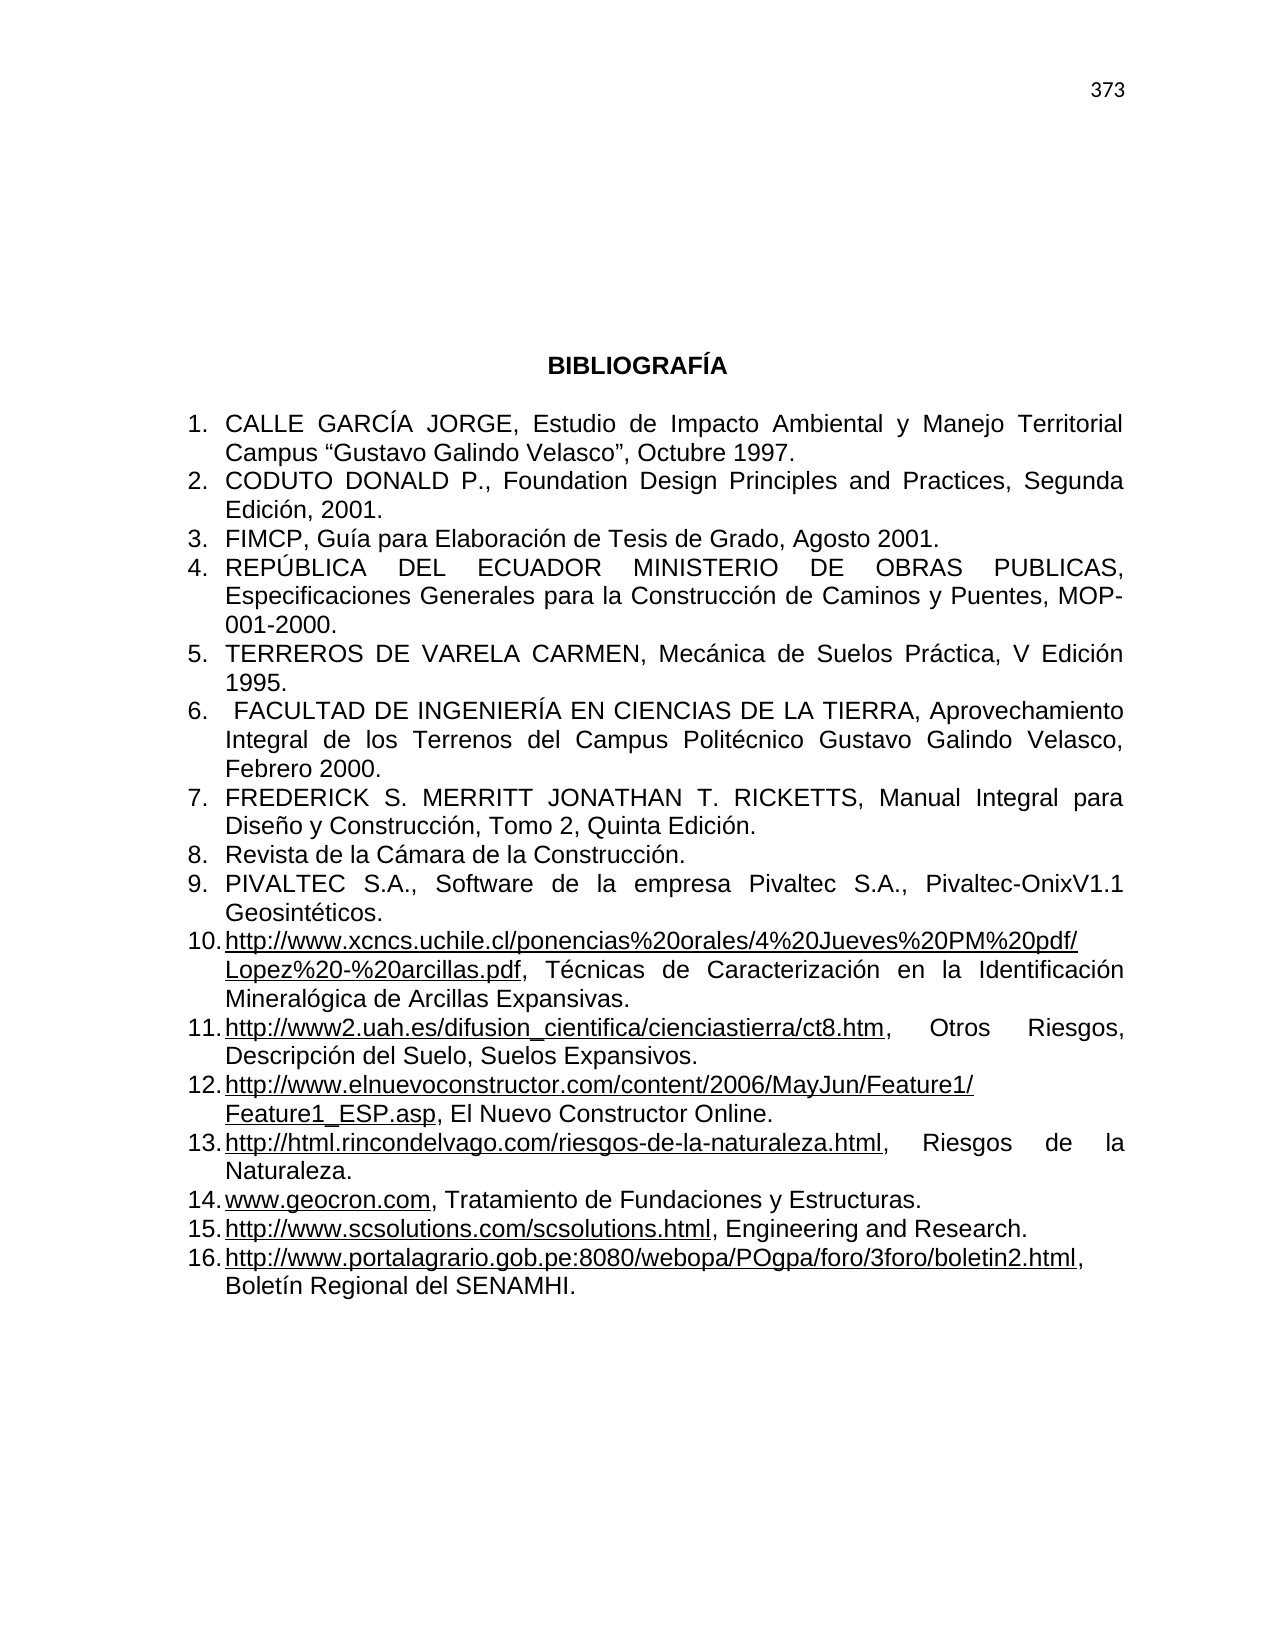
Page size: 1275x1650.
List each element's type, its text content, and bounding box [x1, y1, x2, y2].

list CALLE GARCÍA JORGE, Estudio de Impacto Ambiental y Manejo Territorial Campus “Gustavo Galindo Velasco”, Octubre 1997. [187, 409, 1125, 466]
list http://www2.uah.es/difusion_cientifica/cienciastierra/ct8.htm, Otros Riesgos, Descripción del Suelo, Suelos Expansivos. [187, 1012, 1125, 1070]
text BIBLIOGRAFÍA [150, 351, 1125, 380]
list Revista de la Cámara de la Construcción. [187, 840, 1125, 869]
list http://www.scsolutions.com/scsolutions.html, Engineering and Research. [187, 1214, 1125, 1242]
list http://www.elnuevoconstructor.com/content/2006/MayJun/Feature1/Feature1_ESP.asp, El Nuevo Constructor Online. [187, 1070, 1125, 1127]
list http://www.xcncs.uchile.cl/ponencias%20orales/4%20Jueves%20PM%20pdf/Lopez%20-%20arcillas.pdf, Técnicas de Caracterización en la Identificación Mineralógica de Arcillas Expansivas. [187, 926, 1125, 1012]
list REPÚBLICA DEL ECUADOR MINISTERIO DE OBRAS PUBLICAS, Especificaciones Generales para la Construcción de Caminos y Puentes, MOP-001-2000. [187, 552, 1125, 639]
list www.geocron.com, Tratamiento de Fundaciones y Estructuras. [187, 1185, 1125, 1214]
list CODUTO DONALD P., Foundation Design Principles and Practices, Segunda Edición, 2001. [187, 466, 1125, 524]
list FIMCP, Guía para Elaboración de Tesis de Grado, Agosto 2001. [187, 524, 1125, 552]
list http://www.portalagrario.gob.pe:8080/webopa/POgpa/foro/3foro/boletin2.html, Boletín Regional del SENAMHI. [187, 1242, 1125, 1300]
list FACULTAD DE INGENIERÍA EN CIENCIAS DE LA TIERRA, Aprovechamiento Integral de los Terrenos del Campus Politécnico Gustavo Galindo Velasco, Febrero 2000. [187, 696, 1125, 782]
list TERREROS DE VARELA CARMEN, Mecánica de Suelos Práctica, V Edición 1995. [187, 639, 1125, 696]
list http://html.rincondelvago.com/riesgos-de-la-naturaleza.html, Riesgos de la Naturaleza. [187, 1127, 1125, 1185]
list PIVALTEC S.A., Software de la empresa Pivaltec S.A., Pivaltec-OnixV1.1 Geosintéticos. [187, 869, 1125, 926]
list FREDERICK S. MERRITT JONATHAN T. RICKETTS, Manual Integral para Diseño y Construcción, Tomo 2, Quinta Edición. [187, 782, 1125, 840]
